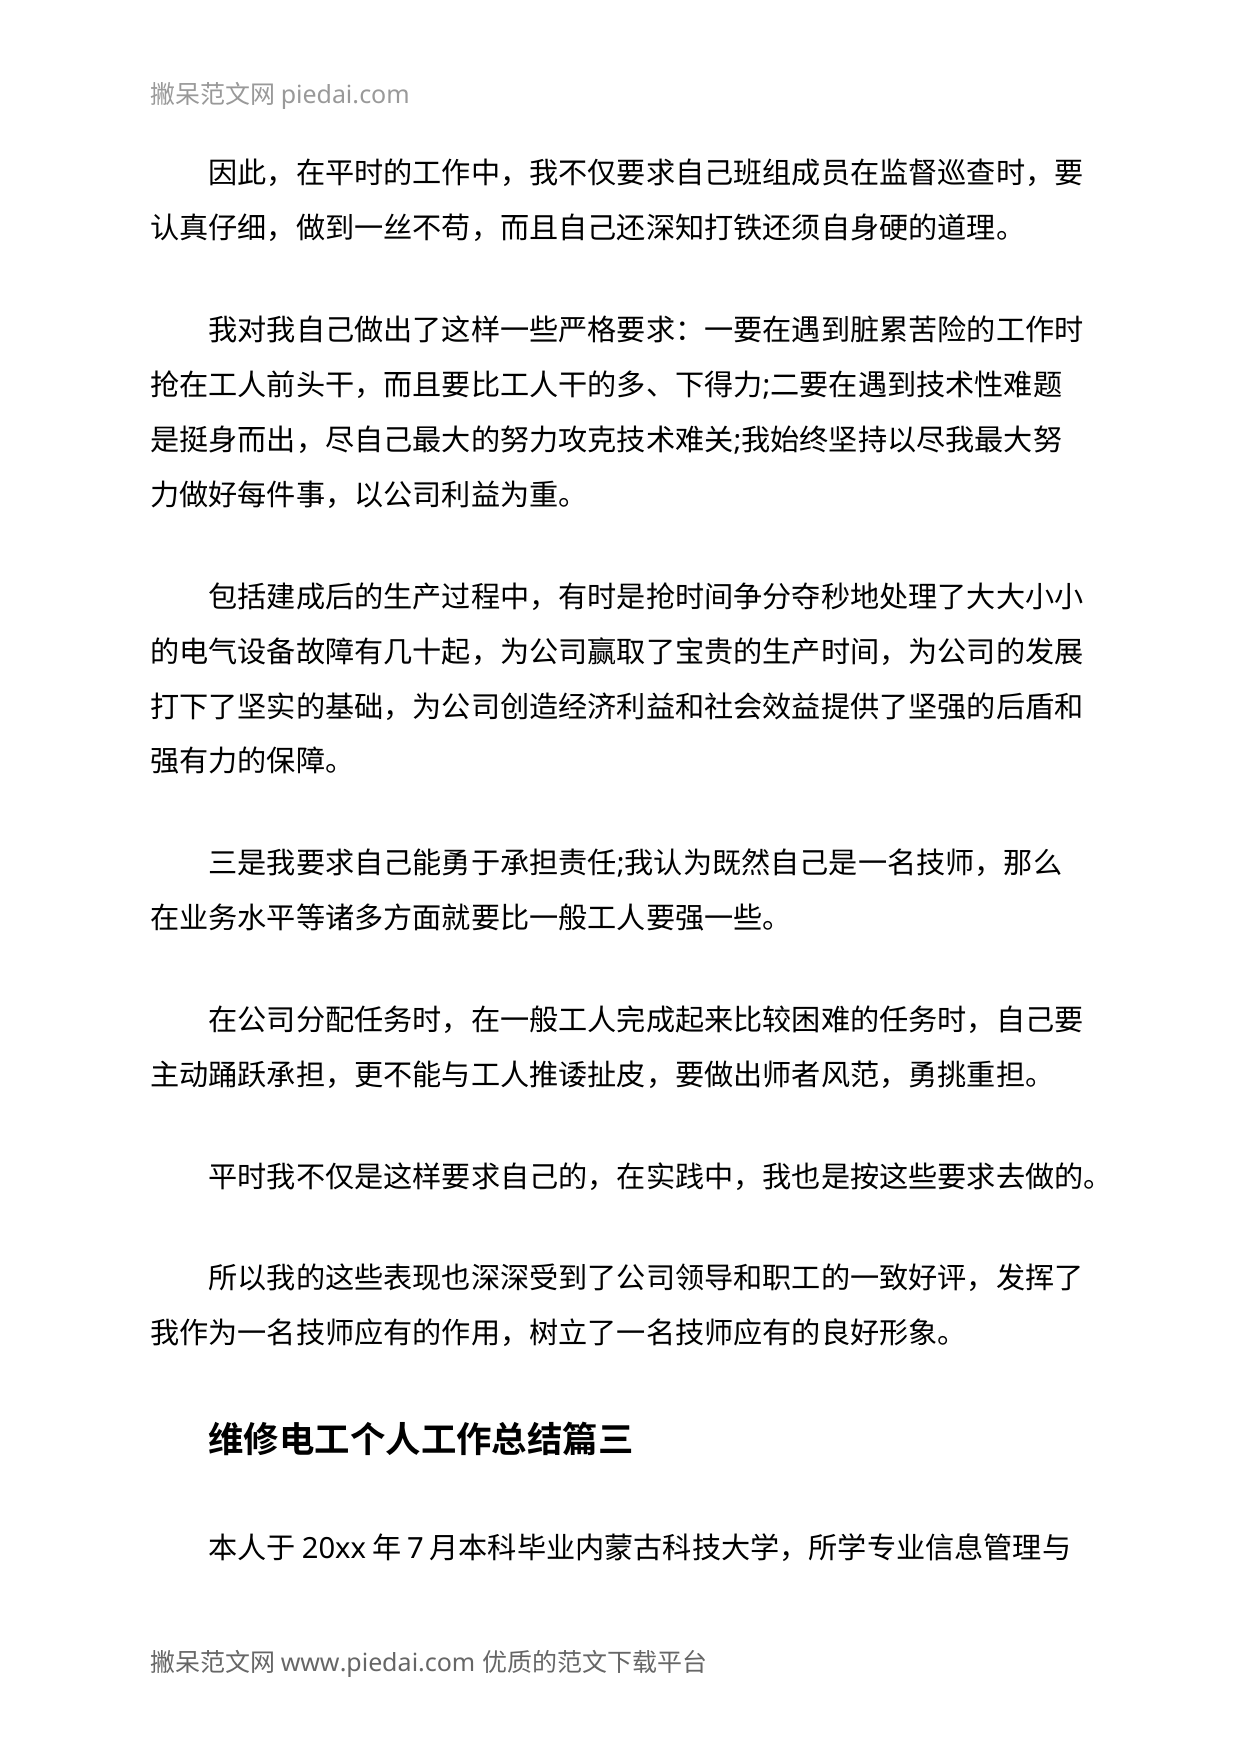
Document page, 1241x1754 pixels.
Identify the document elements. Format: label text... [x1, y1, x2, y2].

text 我对我自己做出了这样一些严格要求：一要在遇到脏累苦险的工作时抢在工人前头干，而且要比工人干的多、下得力;二要在遇到技术性难题是挺身而出，尽自己最大的努力攻克技术难关;我始终坚持以尽我最大努力做好每件事，以公司利益为重。 [150, 307, 1090, 514]
text 所以我的这些表现也深深受到了公司领导和职工的一致好评，发挥了我作为一名技师应有的作用，树立了一名技师应有的良好形象。 [150, 1255, 1090, 1352]
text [150, 1525, 1090, 1567]
text 包括建成后的生产过程中，有时是抢时间争分夺秒地处理了大大小小的电气设备故障有几十起，为公司赢取了宝贵的生产时间，为公司的发展打下了坚实的基础，为公司创造经济利益和社会效益提供了坚强的后盾和强有力的保障。 [150, 573, 1090, 780]
text 维修电工个人工作总结篇三 [150, 1412, 1090, 1463]
text 在公司分配任务时，在一般工人完成起来比较困难的任务时，自己要主动踊跃承担，更不能与工人推诿扯皮，要做出师者风范，勇挑重担。 [150, 997, 1090, 1094]
text 因此，在平时的工作中，我不仅要求自己班组成员在监督巡查时，要认真仔细，做到一丝不苟，而且自己还深知打铁还须自身硬的道理。 [150, 150, 1090, 247]
text 三是我要求自己能勇于承担责任;我认为既然自己是一名技师，那么在业务水平等诸多方面就要比一般工人要强一些。 [150, 840, 1090, 937]
text 平时我不仅是这样要求自己的，在实践中，我也是按这些要求去做的。 [150, 1153, 1090, 1196]
